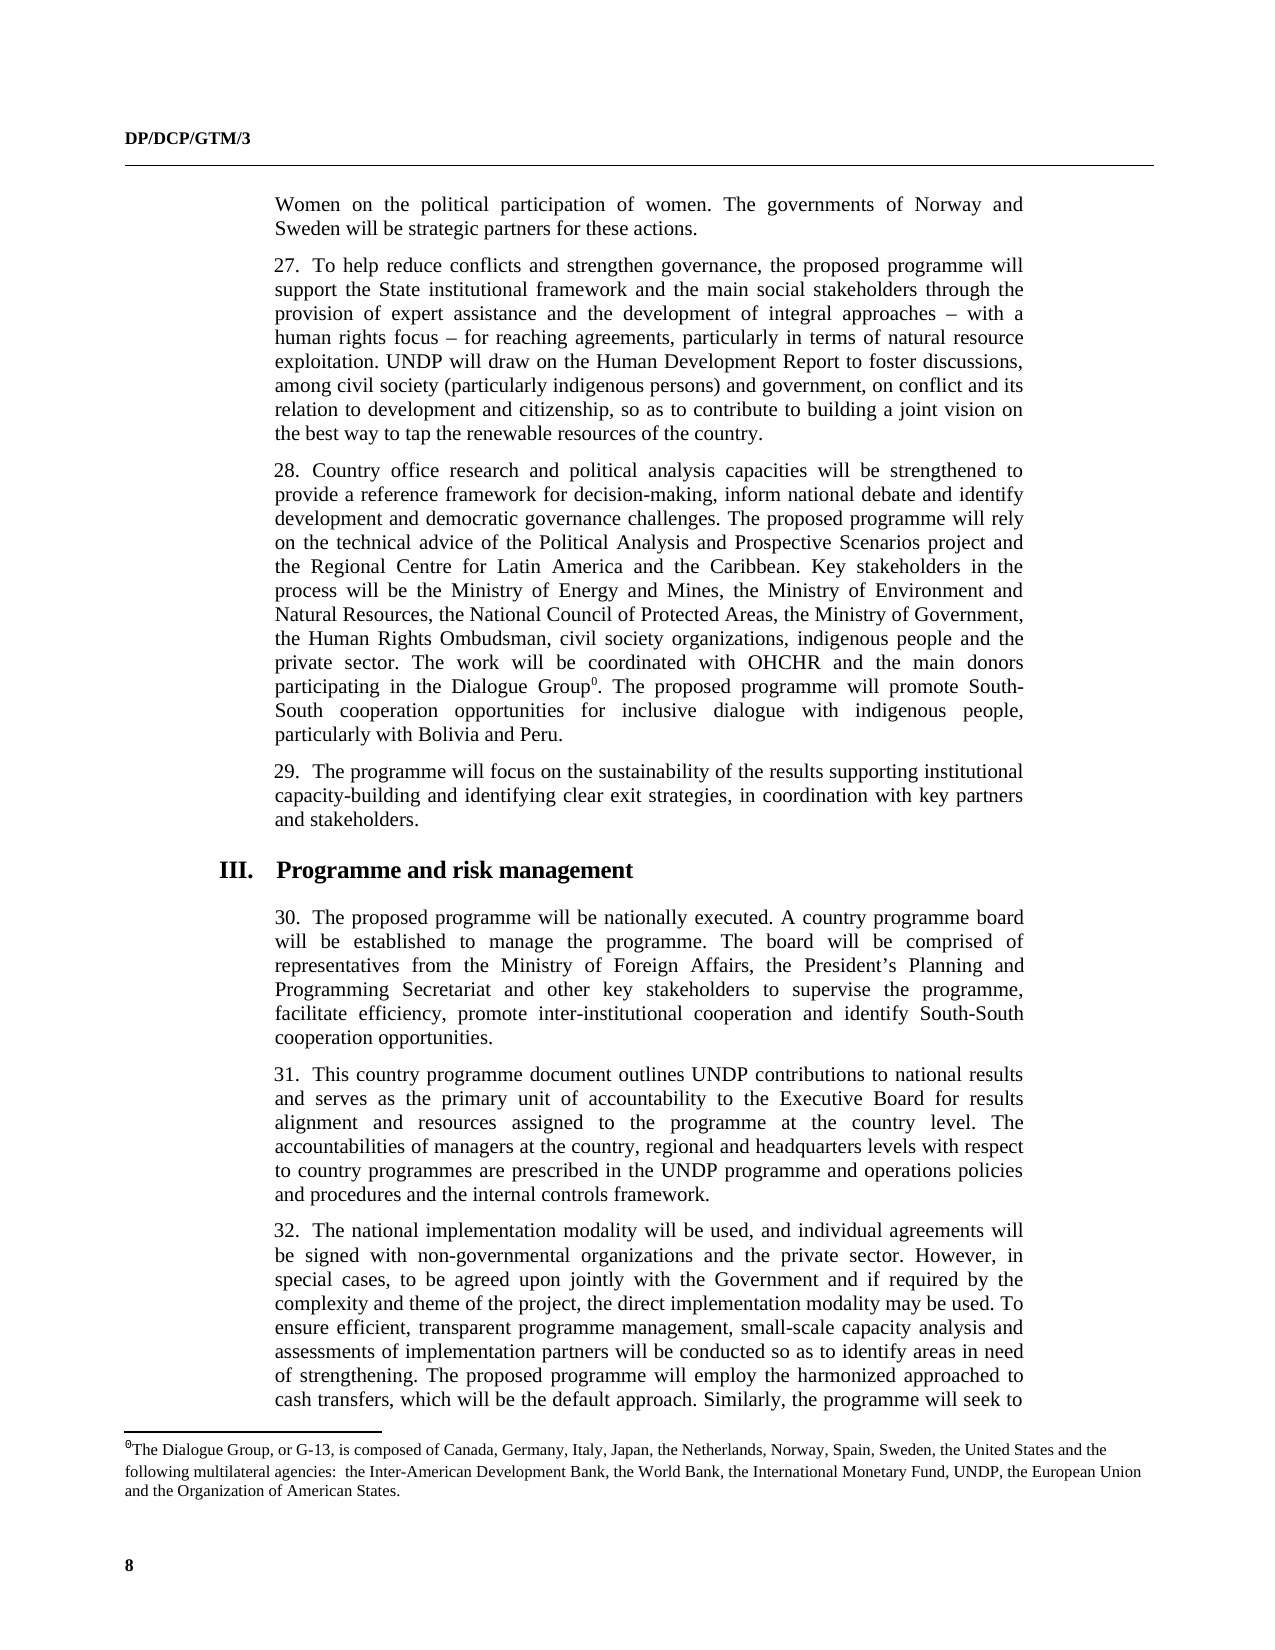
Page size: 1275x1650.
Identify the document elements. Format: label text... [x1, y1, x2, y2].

subtitle Programme and risk management [219, 855, 1024, 884]
list The proposed programme will be nationally executed. A country programme board will be established to manage the programme. The board will be comprised of representatives from the Ministry of Foreign Affairs, the President’s Planning and Programming Secretariat and other key stakeholders to supervise the programme, facilitate efficiency, promote inter-institutional cooperation and identify South-South cooperation opportunities. [274, 905, 1024, 1049]
list Country office research and political analysis capacities will be strengthened to provide a reference framework for decision-making, inform national debate and identify development and democratic governance challenges. The proposed programme will rely on the technical advice of the Political Analysis and Prospective Scenarios project and the Regional Centre for Latin America and the Caribbean. Key stakeholders in the process will be the Ministry of Energy and Mines, the Ministry of Environment and Natural Resources, the National Council of Protected Areas, the Ministry of Government, the Human Rights Ombudsman, civil society organizations, indigenous people and the private sector. The work will be coordinated with OHCHR and the main donors participating in the Dialogue Group. The proposed programme will promote South-South cooperation opportunities for inclusive dialogue with indigenous people, particularly with Bolivia and Peru. [274, 458, 1024, 746]
list The programme will focus on the sustainability of the results supporting institutional capacity-building and identifying clear exit strategies, in coordination with key partners and stakeholders. [274, 759, 1024, 831]
list To help reduce conflicts and strengthen governance, the proposed programme will support the State institutional framework and the main social stakeholders through the provision of expert assistance and the development of integral approaches – with a human rights focus – for reaching agreements, particularly in terms of natural resource exploitation. UNDP will draw on the Human Development Report to foster discussions, among civil society (particularly indigenous persons) and government, on conflict and its relation to development and citizenship, so as to contribute to building a joint vision on the best way to tap the renewable resources of the country. [274, 253, 1024, 445]
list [274, 192, 1024, 240]
list This country programme document outlines UNDP contributions to national results and serves as the primary unit of accountability to the Executive Board for results alignment and resources assigned to the programme at the country level. The accountabilities of managers at the country, regional and headquarters levels with respect to country programmes are prescribed in the UNDP programme and operations policies and procedures and the internal controls framework. [274, 1062, 1024, 1206]
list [274, 1218, 1024, 1411]
